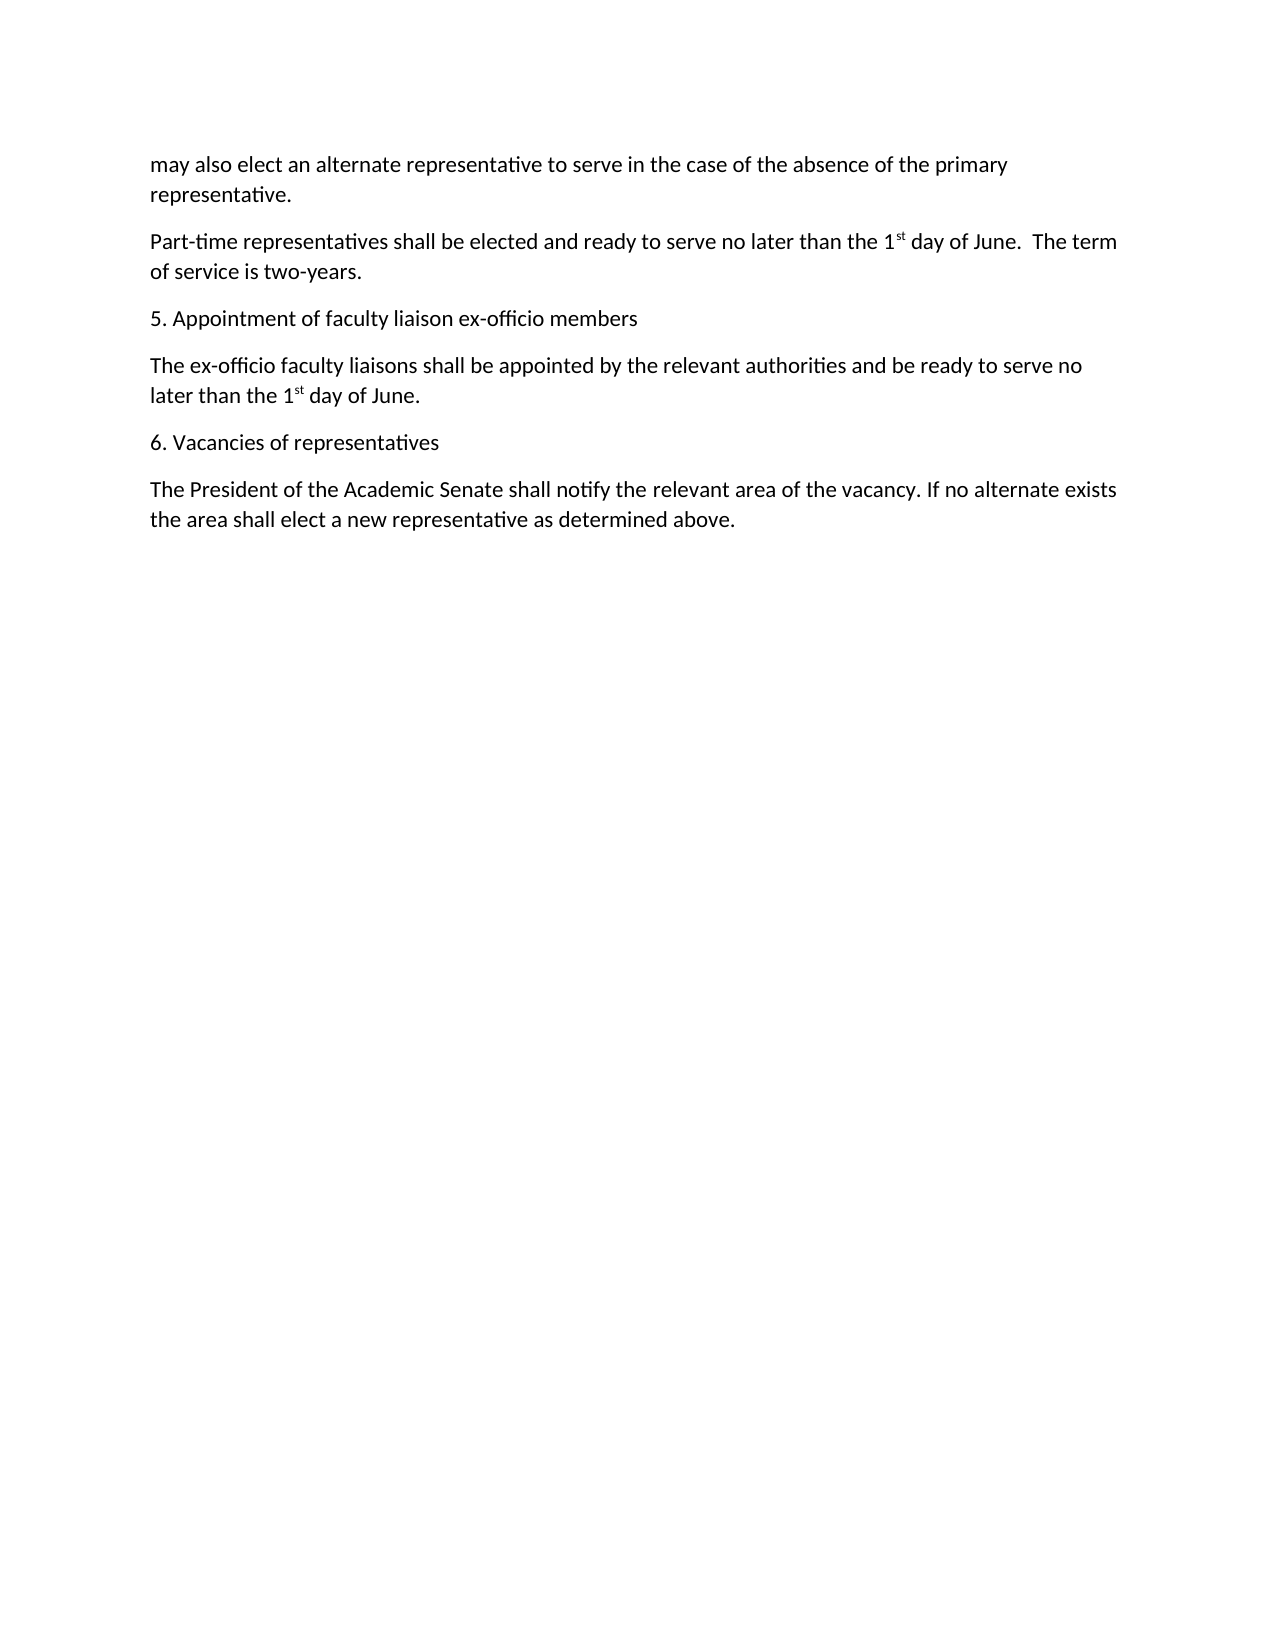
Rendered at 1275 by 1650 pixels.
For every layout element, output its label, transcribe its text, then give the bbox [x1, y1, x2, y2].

text Part-time representatives shall be elected and ready to serve no later than the 1st day of June. The term of service is two-years. [150, 227, 1125, 285]
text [150, 150, 1125, 208]
text The President of the Academic Senate shall notify the relevant area of the vacancy. If no alternate exists the area shall elect a new representative as determined above. [150, 475, 1125, 533]
text 6. Vacancies of representatives [150, 428, 1125, 456]
text 5. Appointment of faculty liaison ex-officio members [150, 304, 1125, 332]
text The ex-officio faculty liaisons shall be appointed by the relevant authorities and be ready to serve no later than the 1st day of June. [150, 351, 1125, 409]
